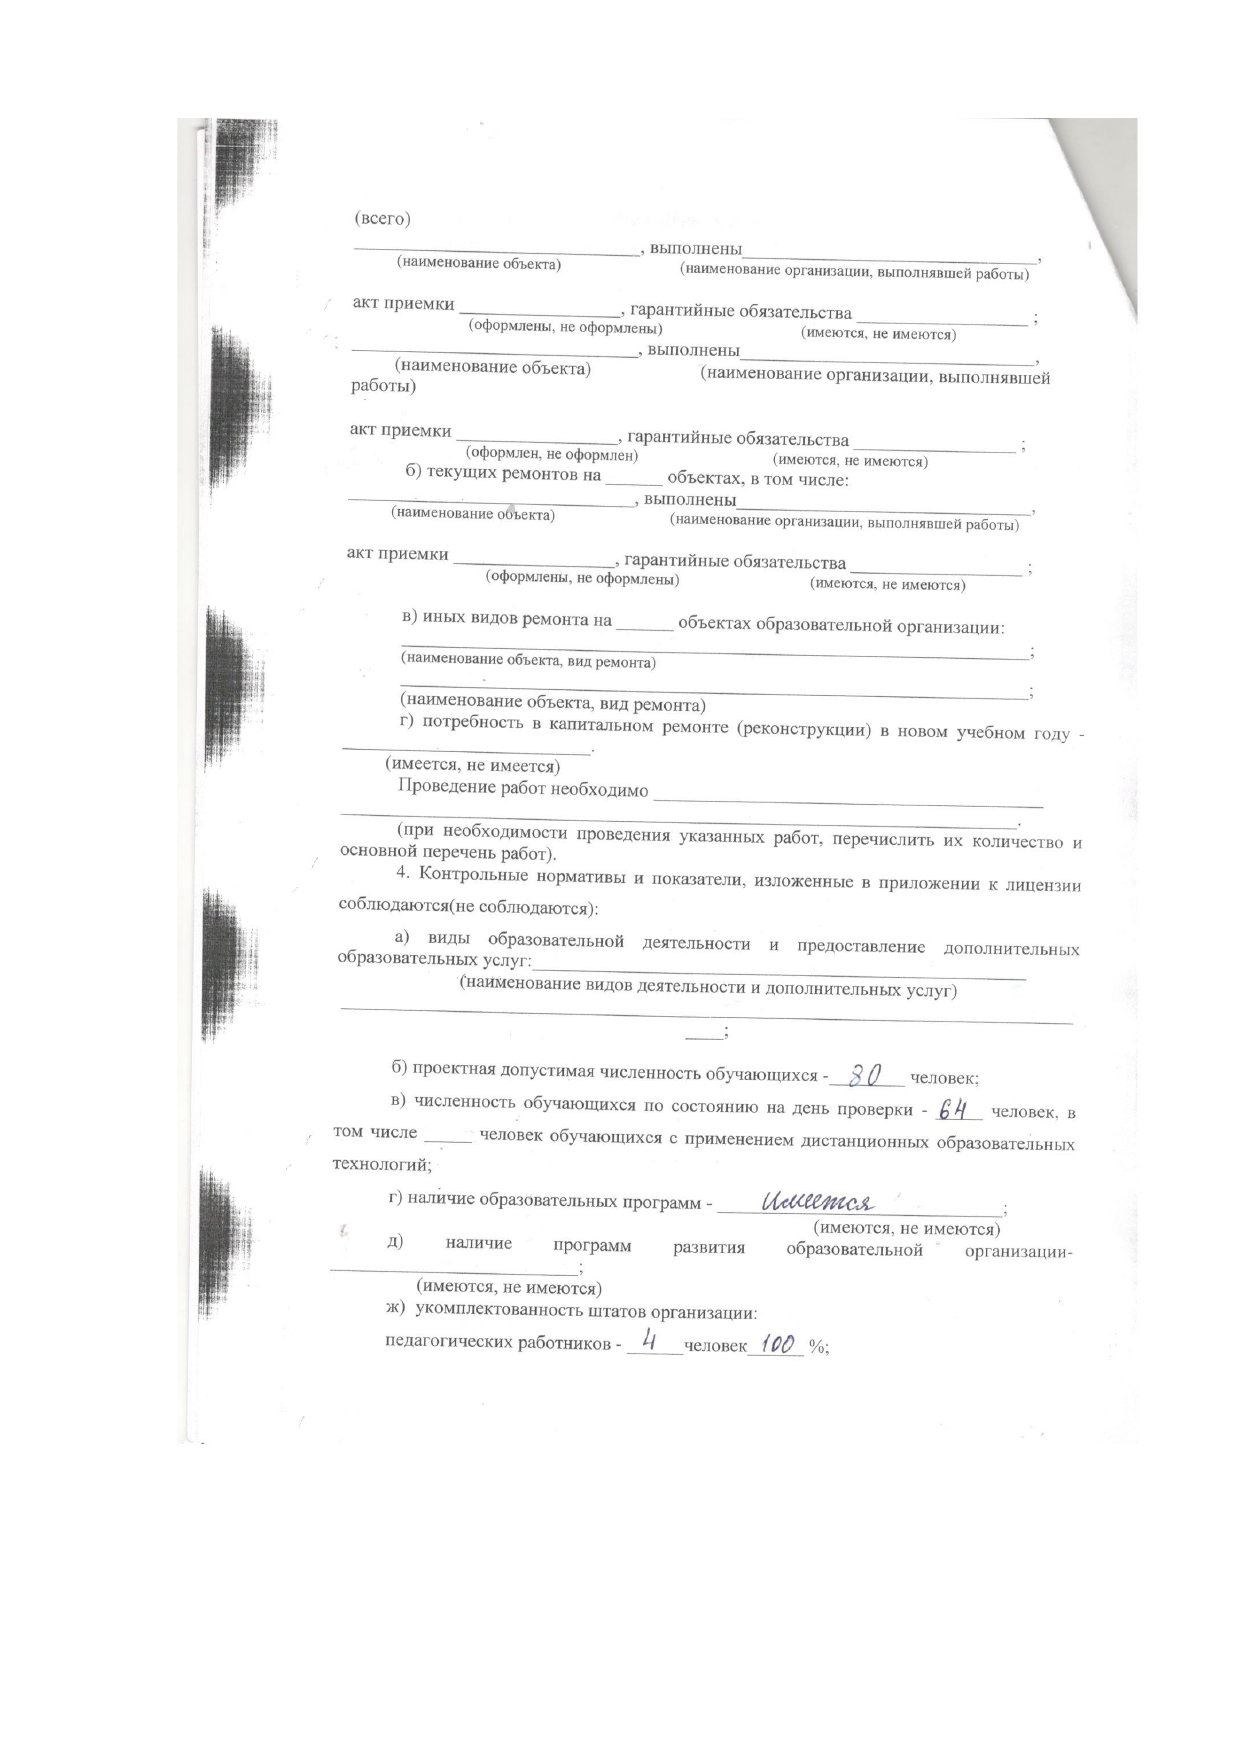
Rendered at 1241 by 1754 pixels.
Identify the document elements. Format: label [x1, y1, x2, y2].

picture [177, 118, 1152, 1458]
